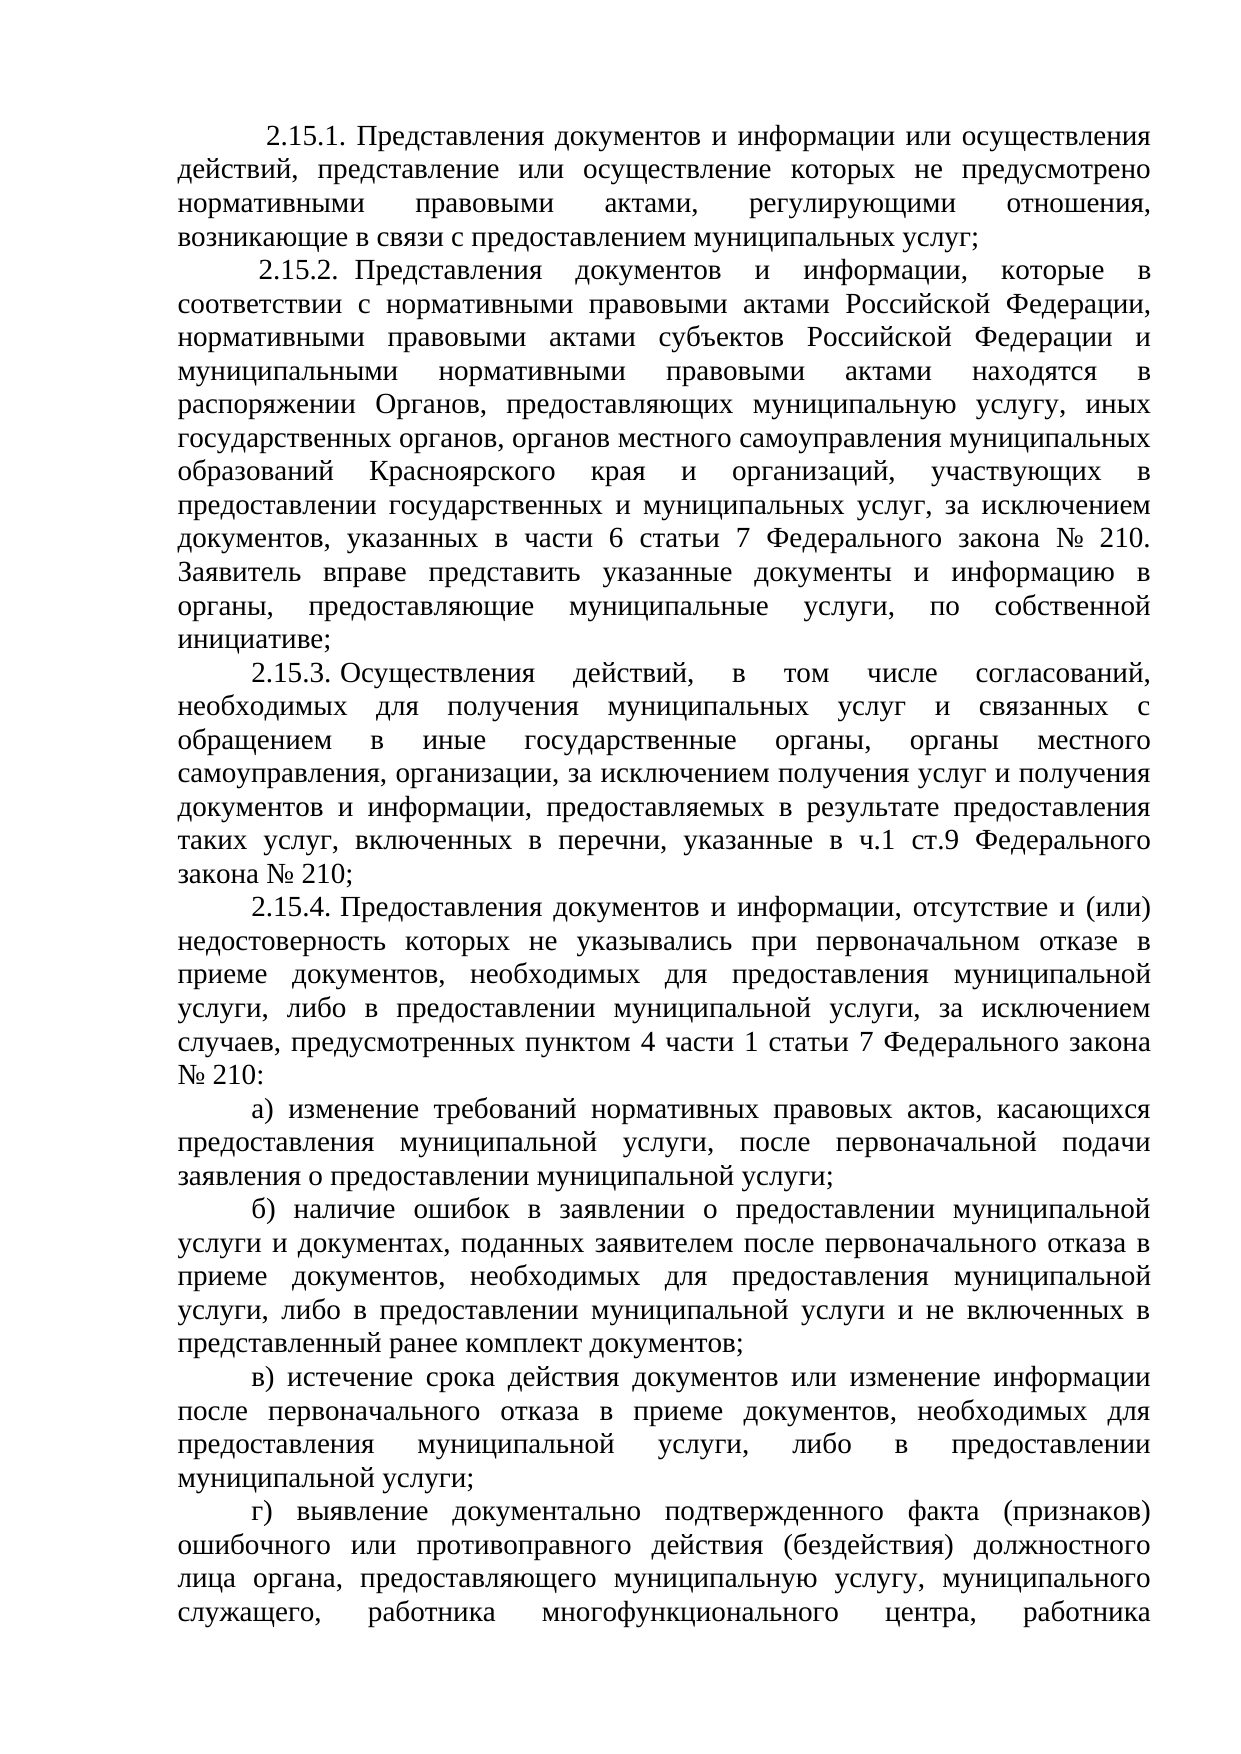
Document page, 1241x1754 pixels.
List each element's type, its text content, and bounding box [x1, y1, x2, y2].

text а) изменение требований нормативных правовых актов, касающихся предоставления муниципальной услуги, после первоначальной подачи заявления о предоставлении муниципальной услуги; [177, 1091, 1152, 1191]
text 2.15.4. Предоставления документов и информации, отсутствие и (или) недостоверность которых не указывались при первоначальном отказе в приеме документов, необходимых для предоставления муниципальной услуги, либо в предоставлении муниципальной услуги, за исключением случаев, предусмотренных пунктом 4 части 1 статьи 7 Федерального закона № 210: [177, 889, 1152, 1091]
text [177, 1493, 1152, 1627]
text б) наличие ошибок в заявлении о предоставлении муниципальной услуги и документах, поданных заявителем после первоначального отказа в приеме документов, необходимых для предоставления муниципальной услуги, либо в предоставлении муниципальной услуги и не включенных в представленный ранее комплект документов; [177, 1191, 1152, 1359]
text 2.15.1. Представления документов и информации или осуществления действий, представление или осуществление которых не предусмотрено нормативными правовыми актами, регулирующими отношения, возникающие в связи с предоставлением муниципальных услуг; [177, 118, 1152, 252]
text 2.15.3. Осуществления действий, в том числе согласований, необходимых для получения муниципальных услуг и связанных с обращением в иные государственные органы, органы местного самоуправления, организации, за исключением получения услуг и получения документов и информации, предоставляемых в результате предоставления таких услуг, включенных в перечни, указанные в ч.1 ст.9 Федерального закона № 210; [177, 655, 1152, 889]
text 2.15.2. Представления документов и информации, которые в соответствии с нормативными правовыми актами Российской Федерации, нормативными правовыми актами субъектов Российской Федерации и муниципальными нормативными правовыми актами находятся в распоряжении Органов, предоставляющих муниципальную услугу, иных государственных органов, органов местного самоуправления муниципальных образований Красноярского края и организаций, участвующих в предоставлении государственных и муниципальных услуг, за исключением документов, указанных в части 6 статьи 7 Федерального закона № 210. Заявитель вправе представить указанные документы и информацию в органы, предоставляющие муниципальные услуги, по собственной инициативе; [177, 252, 1152, 655]
text в) истечение срока действия документов или изменение информации после первоначального отказа в приеме документов, необходимых для предоставления муниципальной услуги, либо в предоставлении муниципальной услуги; [177, 1359, 1152, 1493]
